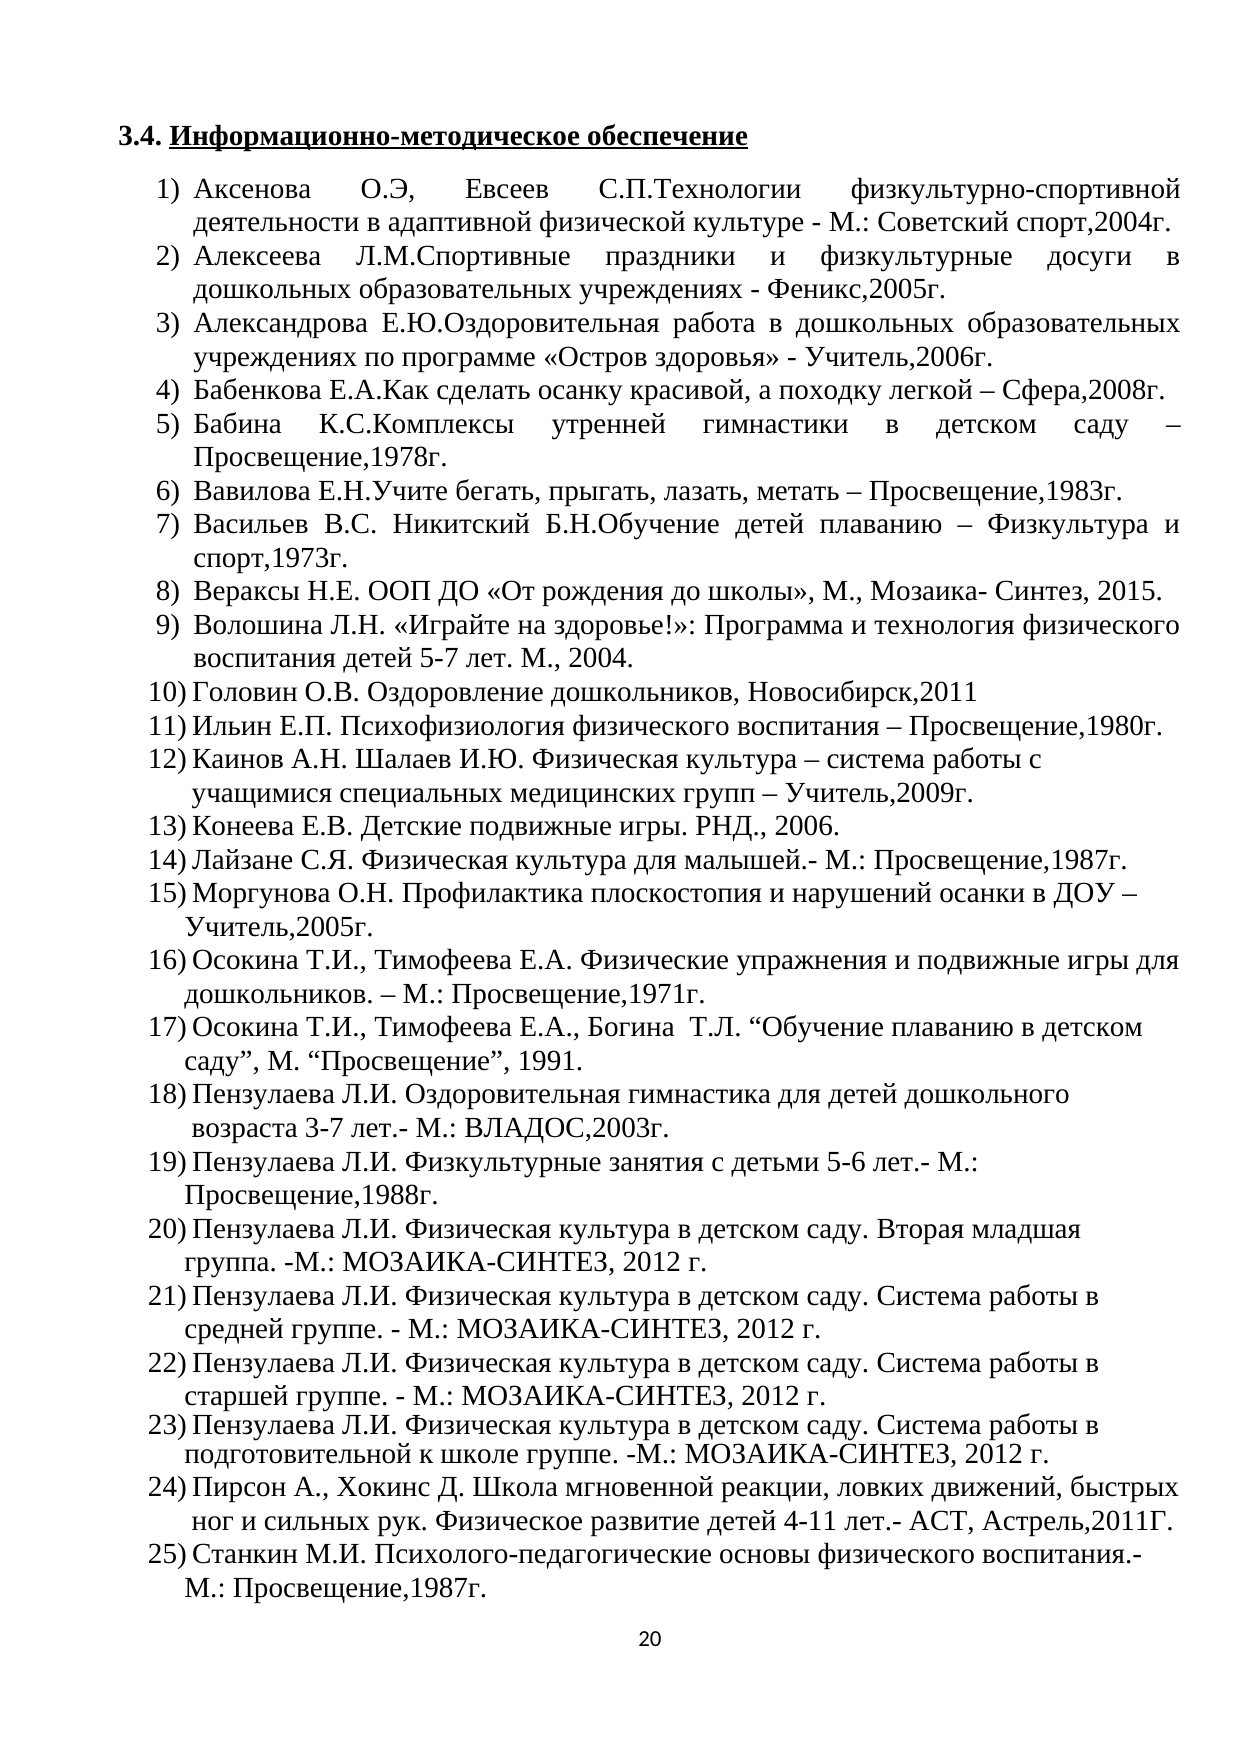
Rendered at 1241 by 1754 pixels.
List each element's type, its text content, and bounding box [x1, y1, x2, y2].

text средней группе. - М.: МОЗАИКА-СИНТЕЗ, 2012 г. [148, 1311, 1181, 1345]
list Пензулаева Л.И. Физическая культура в детском саду. Вторая младшая [148, 1211, 1181, 1244]
list Пензулаева Л.И. Физкультурные занятия с детьми 5-6 лет.- М.: [148, 1144, 1181, 1177]
list Моргунова О.Н. Профилактика плоскостопия и нарушений осанки в ДОУ – [148, 875, 1181, 909]
list Аксенова О.Э, Евсеев С.П.Технологии физкультурно-спортивной деятельности в адаптивной физической культуре - М.: Советский спорт,2004г. [156, 171, 1181, 238]
list Вавилова Е.Н.Учите бегать, прыгать, лазать, метать – Просвещение,1983г. [156, 473, 1181, 506]
list Конеева Е.В. Детские подвижные игры. РНД., 2006. [148, 808, 1181, 842]
list Пензулаева Л.И. Оздоровительная гимнастика для детей дошкольного [148, 1077, 1181, 1110]
list Осокина Т.И., Тимофеева Е.А. Физические упражнения и подвижные игры для [148, 942, 1181, 976]
text 3.4. Информационно-методическое обеспечение [118, 118, 1181, 152]
text Учитель,2005г. [148, 909, 1181, 942]
list Пензулаева Л.И. Физическая культура в детском саду. Система работы в [148, 1345, 1181, 1378]
text ног и сильных рук. Физическое развитие детей 4-11 лет.- АСТ, Астрель,2011Г. [148, 1503, 1181, 1536]
list Каинов А.Н. Шалаев И.Ю. Физическая культура – система работы с [148, 741, 1181, 775]
list Пензулаева Л.И. Физическая культура в детском саду. Система работы в [148, 1412, 1122, 1441]
text подготовительной к школе группе. -М.: МОЗАИКА-СИНТЕЗ, 2012 г. [148, 1441, 1122, 1469]
text М.: Просвещение,1987г. [148, 1570, 1181, 1603]
text дошкольников. – М.: Просвещение,1971г. [148, 976, 1181, 1009]
list Осокина Т.И., Тимофеева Е.А., Богина Т.Л. “Обучение плаванию в детском [148, 1009, 1181, 1043]
list Волошина Л.Н. «Играйте на здоровье!»: Программа и технология физического воспитания детей 5-7 лет. М., 2004. [156, 607, 1181, 674]
text возраста 3-7 лет.- М.: ВЛАДОС,2003г. [148, 1110, 1181, 1144]
list Головин О.В. Оздоровление дошкольников, Новосибирск,2011 [148, 674, 1181, 708]
list Пирсон А., Хокинс Д. Школа мгновенной реакции, ловких движений, быстрых [148, 1469, 1181, 1503]
list Алексеева Л.М.Спортивные праздники и физкультурные досуги в дошкольных образовательных учреждениях - Феникс,2005г. [156, 238, 1181, 305]
text группа. -М.: МОЗАИКА-СИНТЕЗ, 2012 г. [148, 1244, 1181, 1278]
list Васильев В.С. Никитский Б.Н.Обучение детей плаванию – Физкультура и спорт,1973г. [156, 506, 1181, 573]
list Бабина К.С.Комплексы утренней гимнастики в детском саду – Просвещение,1978г. [156, 406, 1181, 473]
text саду”, М. “Просвещение”, 1991. [148, 1043, 1181, 1077]
list Станкин М.И. Психолого-педагогические основы физического воспитания.- [148, 1536, 1181, 1570]
list Вераксы Н.Е. ООП ДО «От рождения до школы», М., Мозаика- Синтез, 2015. [156, 573, 1181, 607]
list Александрова Е.Ю.Оздоровительная работа в дошкольных образовательных учреждениях по программе «Остров здоровья» - Учитель,2006г. [156, 305, 1181, 372]
list Пензулаева Л.И. Физическая культура в детском саду. Система работы в [148, 1278, 1181, 1311]
list Ильин Е.П. Психофизиология физического воспитания – Просвещение,1980г. [148, 708, 1181, 741]
list Бабенкова Е.А.Как сделать осанку красивой, а походку легкой – Сфера,2008г. [156, 372, 1181, 406]
list Лайзане С.Я. Физическая культура для малышей.- М.: Просвещение,1987г. [148, 842, 1181, 875]
text старшей группе. - М.: МОЗАИКА-СИНТЕЗ, 2012 г. [148, 1378, 1181, 1412]
text Просвещение,1988г. [148, 1177, 1181, 1211]
text учащимися специальных медицинских групп – Учитель,2009г. [148, 775, 1181, 808]
